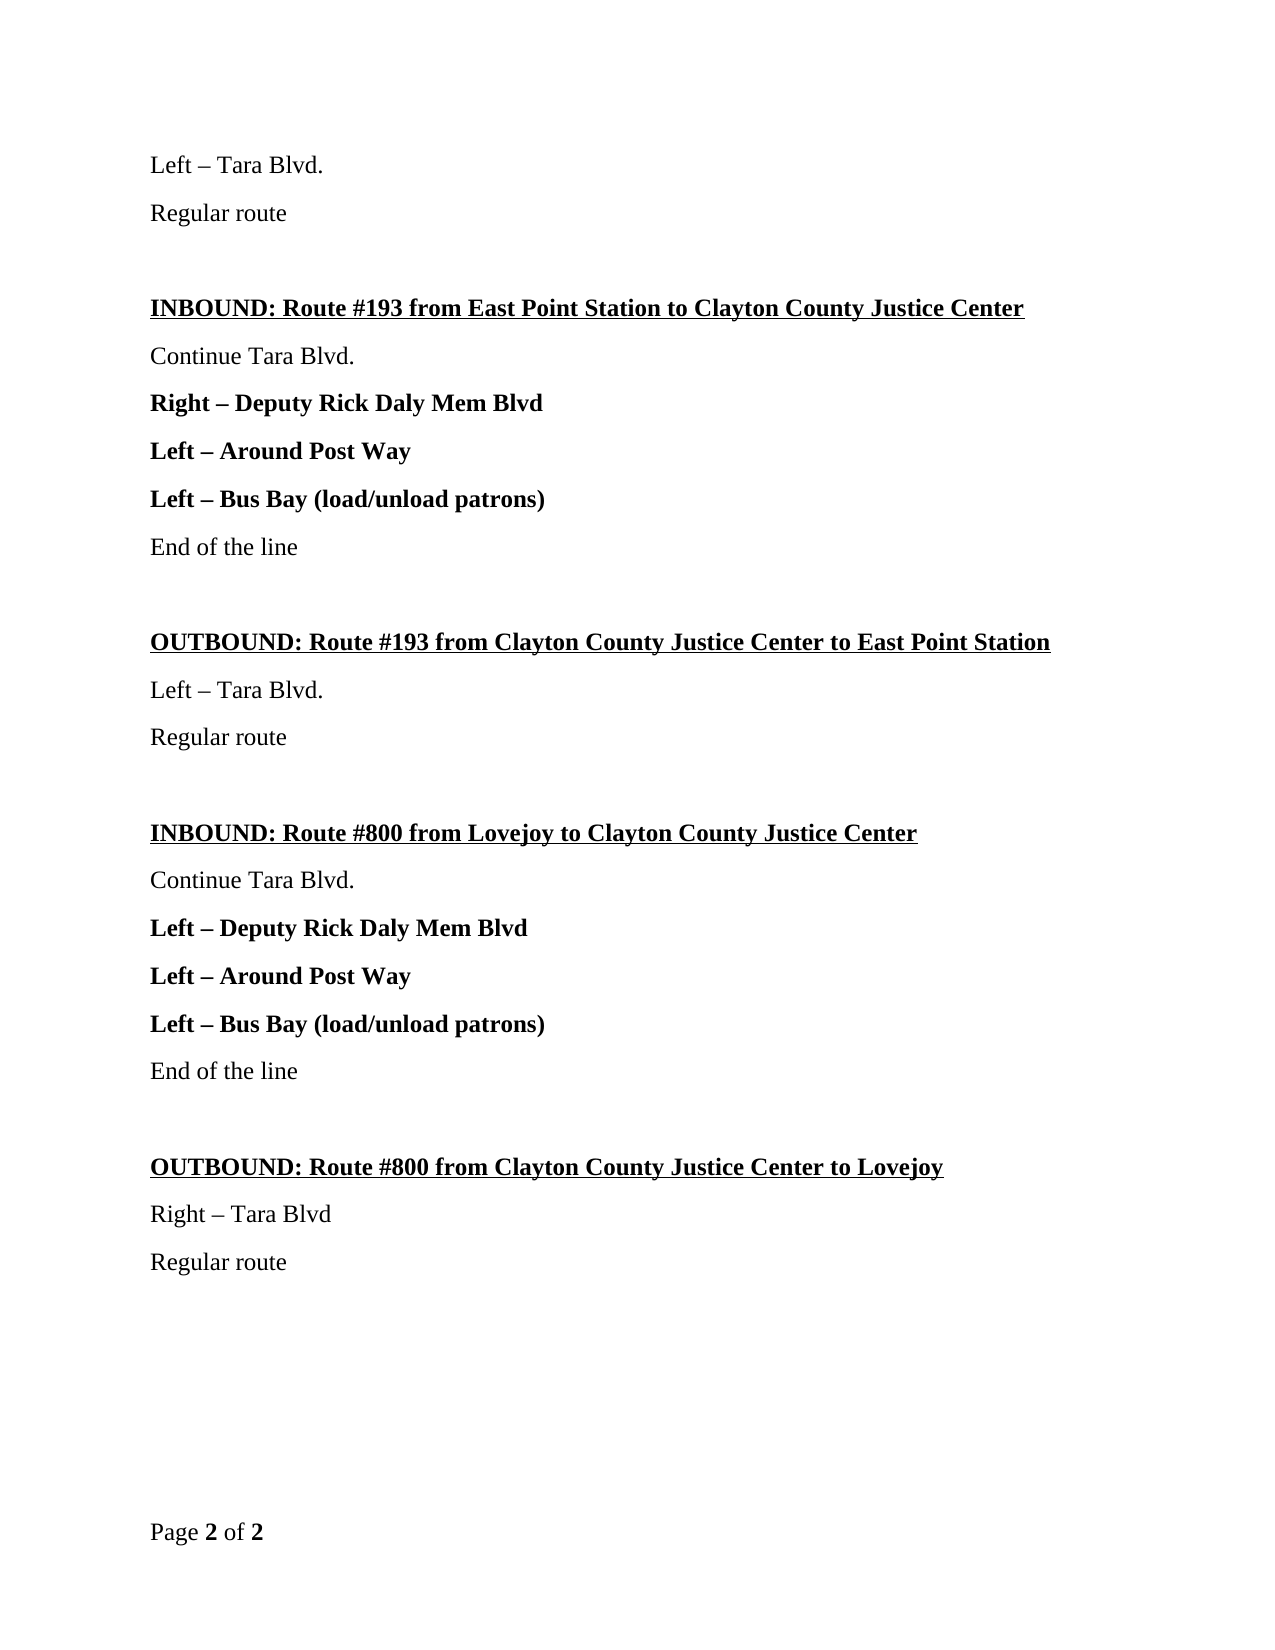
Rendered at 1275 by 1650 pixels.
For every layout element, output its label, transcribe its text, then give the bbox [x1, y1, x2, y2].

text Left – Around Post Way [150, 961, 1125, 990]
text Regular route [150, 722, 1125, 751]
text INBOUND: Route #800 from Lovejoy to Clayton County Justice Center [150, 818, 1125, 847]
text INBOUND: Route #193 from East Point Station to Clayton County Justice Center [150, 293, 1125, 322]
text Left – Around Post Way [150, 436, 1125, 465]
text Left – Bus Bay (load/unload patrons) [150, 484, 1125, 513]
text Continue Tara Blvd. [150, 866, 1125, 894]
text Left – Bus Bay (load/unload patrons) [150, 1009, 1125, 1037]
text Left – Tara Blvd. [150, 150, 1125, 179]
text Left – Deputy Rick Daly Mem Blvd [150, 913, 1125, 942]
text OUTBOUND: Route #193 from Clayton County Justice Center to East Point Station [150, 627, 1125, 656]
text Left – Tara Blvd. [150, 675, 1125, 703]
text Regular route [150, 1247, 1125, 1276]
text Continue Tara Blvd. [150, 341, 1125, 369]
text OUTBOUND: Route #800 from Clayton County Justice Center to Lovejoy [150, 1152, 1125, 1181]
text Right – Tara Blvd [150, 1199, 1125, 1228]
text End of the line [150, 1056, 1125, 1085]
text End of the line [150, 532, 1125, 560]
text Right – Deputy Rick Daly Mem Blvd [150, 388, 1125, 417]
text Regular route [150, 198, 1125, 226]
